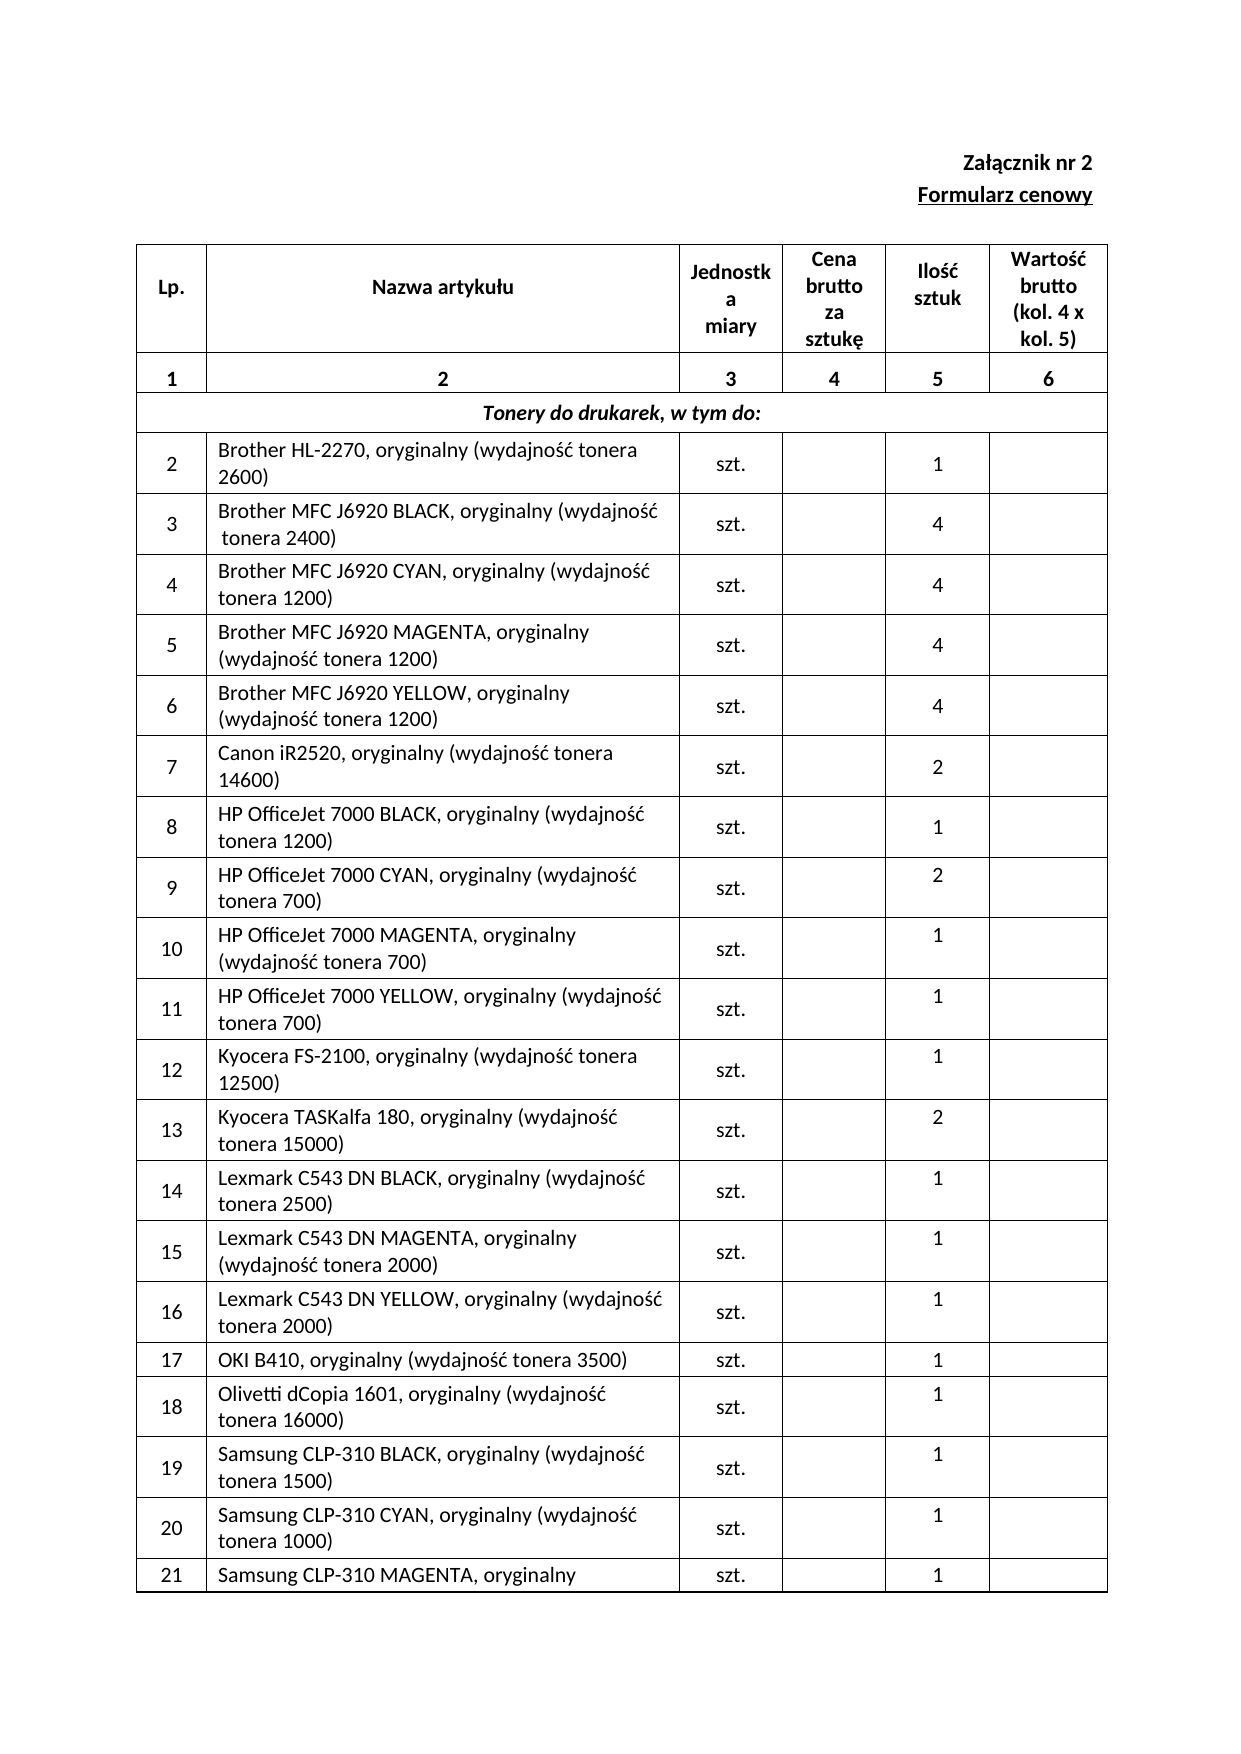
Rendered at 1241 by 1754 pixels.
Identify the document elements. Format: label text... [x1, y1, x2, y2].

table_cell szt. [680, 918, 782, 978]
table_header Jednostka miary [680, 245, 782, 352]
table_cell 1 [886, 1498, 989, 1557]
table_cell [990, 1498, 1107, 1557]
table_cell 2 [886, 858, 989, 917]
table_cell [990, 555, 1107, 614]
table_header Ilość sztuk [886, 245, 989, 352]
table_cell szt. [680, 979, 782, 1038]
table_cell [990, 1343, 1107, 1376]
table_cell Kyocera TASKalfa 180, oryginalny (wydajność tonera 15000) [207, 1100, 679, 1160]
table_cell 3 [680, 353, 782, 392]
table_cell Brother MFC J6920 CYAN, oryginalny (wydajność tonera 1200) [207, 555, 679, 614]
table_cell Brother MFC J6920 YELLOW, oryginalny (wydajność tonera 1200) [207, 676, 679, 735]
table_cell Canon iR2520, oryginalny (wydajność tonera 14600) [207, 736, 679, 796]
text Załącznik nr 2 [148, 148, 1093, 176]
table_cell [783, 1282, 885, 1342]
table_cell 6 [990, 353, 1107, 392]
table_cell 1 [886, 1282, 989, 1342]
table_cell [783, 1161, 885, 1220]
table_cell 1 [886, 1221, 989, 1281]
table_cell szt. [680, 1040, 782, 1099]
table_cell HP OfficeJet 7000 CYAN, oryginalny (wydajność tonera 700) [207, 858, 679, 917]
table_cell [783, 736, 885, 796]
table_cell [990, 494, 1107, 553]
table_cell 5 [886, 353, 989, 392]
table_header Cena brutto za sztukę [783, 245, 885, 352]
table_cell szt. [680, 1498, 782, 1557]
table_cell 2 [886, 736, 989, 796]
table_cell szt. [680, 676, 782, 735]
table_cell szt. [680, 1221, 782, 1281]
table_cell szt. [680, 555, 782, 614]
table_cell [783, 979, 885, 1038]
table_cell [783, 1343, 885, 1376]
table_cell 1 [886, 918, 989, 978]
table_cell 11 [137, 979, 206, 1038]
table_cell Samsung CLP-310 BLACK, oryginalny (wydajność tonera 1500) [207, 1437, 679, 1497]
table_cell [783, 858, 885, 917]
table_cell 13 [137, 1100, 206, 1160]
table_cell 20 [137, 1498, 206, 1557]
table_cell [990, 736, 1107, 796]
table_cell HP OfficeJet 7000 YELLOW, oryginalny (wydajność tonera 700) [207, 979, 679, 1038]
table_cell szt. [680, 1437, 782, 1497]
table_cell [990, 1437, 1107, 1497]
table_cell 10 [137, 918, 206, 978]
table_cell [990, 858, 1107, 917]
table_cell [783, 1221, 885, 1281]
table_cell 4 [886, 555, 989, 614]
table_header Lp. [137, 245, 206, 352]
table_cell 1 [137, 353, 206, 392]
table_cell 9 [137, 858, 206, 917]
table_cell szt. [680, 494, 782, 553]
table_cell [783, 1040, 885, 1099]
table_cell 4 [783, 353, 885, 392]
table_cell 21 [137, 1559, 206, 1591]
table_cell 3 [137, 494, 206, 553]
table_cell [207, 1559, 679, 1591]
table_cell [990, 615, 1107, 675]
table_cell [783, 918, 885, 978]
table_cell 15 [137, 1221, 206, 1281]
table_cell HP OfficeJet 7000 BLACK, oryginalny (wydajność tonera 1200) [207, 797, 679, 857]
table_cell Lexmark C543 DN MAGENTA, oryginalny (wydajność tonera 2000) [207, 1221, 679, 1281]
table_cell Samsung CLP-310 CYAN, oryginalny (wydajność tonera 1000) [207, 1498, 679, 1557]
table_cell szt. [680, 433, 782, 493]
table_cell 1 [886, 433, 989, 493]
table_cell szt. [680, 615, 782, 675]
table_cell [990, 979, 1107, 1038]
table_cell 1 [886, 1559, 989, 1591]
table_cell [783, 555, 885, 614]
table_cell [990, 1282, 1107, 1342]
table_cell [783, 1559, 885, 1591]
table_cell [783, 615, 885, 675]
table_cell [783, 1437, 885, 1497]
table_cell 1 [886, 1343, 989, 1376]
table_cell szt. [680, 797, 782, 857]
table_cell 2 [207, 353, 679, 392]
table_cell 1 [886, 797, 989, 857]
table_cell [783, 433, 885, 493]
table_cell szt. [680, 1559, 782, 1591]
table_cell 4 [886, 615, 989, 675]
table_cell szt. [680, 1377, 782, 1436]
table_cell 6 [137, 676, 206, 735]
table_cell [990, 433, 1107, 493]
table_header Wartość brutto (kol. 4 x kol. 5) [990, 245, 1107, 352]
table_header Nazwa artykułu [207, 245, 679, 352]
table_cell 16 [137, 1282, 206, 1342]
table_cell Olivetti dCopia 1601, oryginalny (wydajność tonera 16000) [207, 1377, 679, 1436]
table_cell Tonery do drukarek, w tym do: [137, 393, 1107, 432]
table_cell Brother MFC J6920 BLACK, oryginalny (wydajność tonera 2400) [207, 494, 679, 553]
table_cell szt. [680, 1100, 782, 1160]
table_cell [783, 797, 885, 857]
table_cell Kyocera FS-2100, oryginalny (wydajność tonera 12500) [207, 1040, 679, 1099]
table_cell 14 [137, 1161, 206, 1220]
table_cell szt. [680, 1282, 782, 1342]
table_cell [990, 1221, 1107, 1281]
table_cell szt. [680, 1343, 782, 1376]
table_cell [990, 1161, 1107, 1220]
table_cell 17 [137, 1343, 206, 1376]
table_cell 1 [886, 1377, 989, 1436]
table_cell OKI B410, oryginalny (wydajność tonera 3500) [207, 1343, 679, 1376]
table_cell szt. [680, 858, 782, 917]
table_cell 4 [886, 494, 989, 553]
table_cell Lexmark C543 DN YELLOW, oryginalny (wydajność tonera 2000) [207, 1282, 679, 1342]
table_cell szt. [680, 1161, 782, 1220]
table_cell [783, 1100, 885, 1160]
table_cell [783, 494, 885, 553]
table_cell [990, 918, 1107, 978]
table_cell Lexmark C543 DN BLACK, oryginalny (wydajność tonera 2500) [207, 1161, 679, 1220]
table_cell 1 [886, 1161, 989, 1220]
table_cell [783, 1498, 885, 1557]
table_cell [990, 1559, 1107, 1591]
table_cell 7 [137, 736, 206, 796]
table_cell [990, 1377, 1107, 1436]
table_cell [990, 1040, 1107, 1099]
table_cell szt. [680, 736, 782, 796]
table_cell 1 [886, 1040, 989, 1099]
table_cell 1 [886, 1437, 989, 1497]
table_cell 4 [137, 555, 206, 614]
table_cell [783, 676, 885, 735]
table_cell 4 [886, 676, 989, 735]
table_cell [990, 676, 1107, 735]
table_cell Brother MFC J6920 MAGENTA, oryginalny (wydajność tonera 1200) [207, 615, 679, 675]
table_cell [990, 1100, 1107, 1160]
table_cell 19 [137, 1437, 206, 1497]
table_cell HP OfficeJet 7000 MAGENTA, oryginalny (wydajność tonera 700) [207, 918, 679, 978]
table_cell 8 [137, 797, 206, 857]
table_cell [783, 1377, 885, 1436]
table_cell 1 [886, 979, 989, 1038]
table_cell Brother HL-2270, oryginalny (wydajność tonera 2600) [207, 433, 679, 493]
table_cell 2 [137, 433, 206, 493]
table_cell 12 [137, 1040, 206, 1099]
table_cell 2 [886, 1100, 989, 1160]
text Formularz cenowy [148, 180, 1093, 208]
table_cell 5 [137, 615, 206, 675]
table_cell 18 [137, 1377, 206, 1436]
table_cell [990, 797, 1107, 857]
